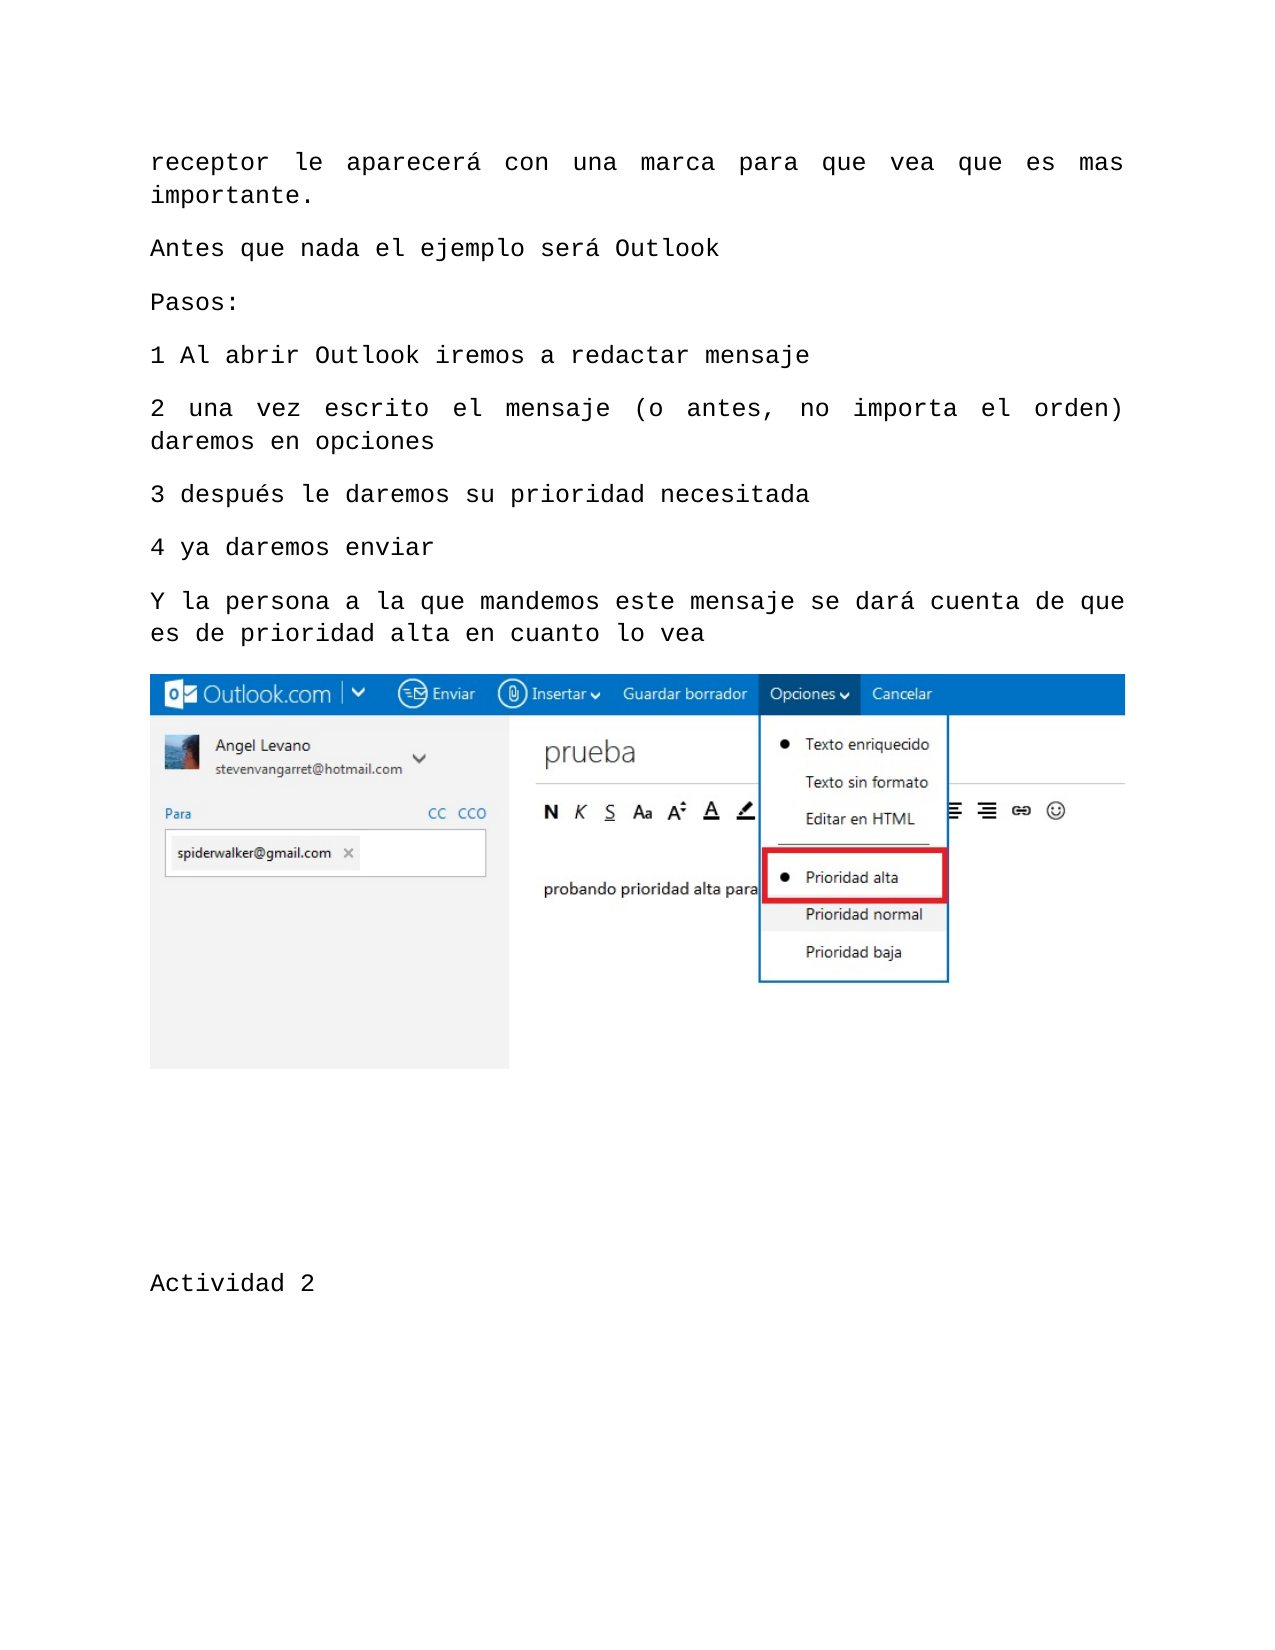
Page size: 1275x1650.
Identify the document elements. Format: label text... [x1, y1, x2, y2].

text Pasos: [150, 289, 1125, 317]
text Y la persona a la que mandemos este mensaje se dará cuenta de que es de prioridad alta en cuanto lo vea [150, 588, 1125, 649]
text 3 después le daremos su prioridad necesitada [150, 482, 1125, 510]
text 1 Al abrir Outlook iremos a redactar mensaje [150, 342, 1125, 371]
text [150, 150, 1125, 211]
picture [150, 674, 1125, 1069]
text Actividad 2 [150, 1270, 1125, 1299]
text 2 una vez escrito el mensaje (o antes, no importa el orden) daremos en opciones [150, 396, 1125, 457]
text 4 ya daremos enviar [150, 535, 1125, 563]
text Antes que nada el ejemplo será Outlook [150, 236, 1125, 264]
